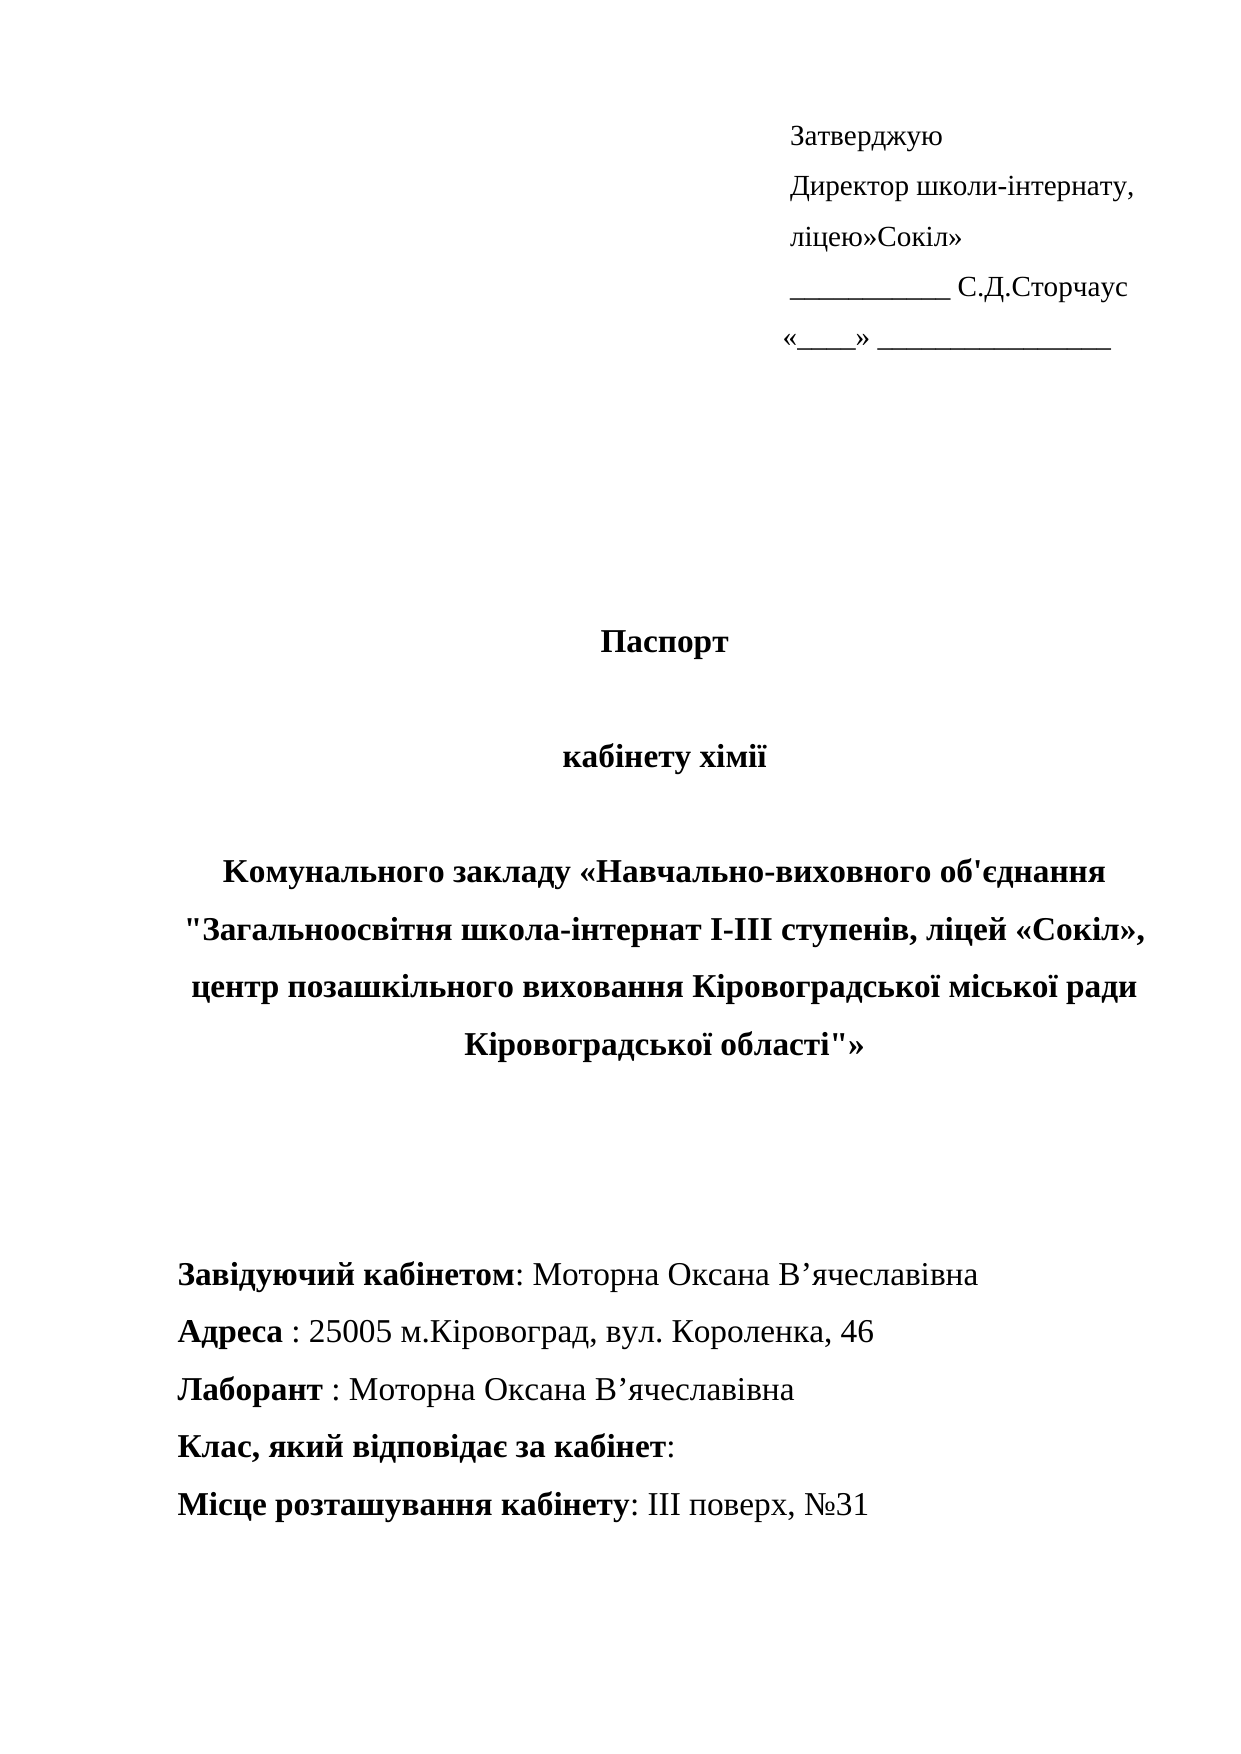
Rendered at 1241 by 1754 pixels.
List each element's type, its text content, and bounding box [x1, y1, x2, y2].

text Паспорт [177, 621, 1152, 659]
text Місце розташування кабінету: ІІІ поверх, №31 [177, 1484, 1152, 1522]
text Kомунального закладу «Навчально-виховного об'єднання "Загальноосвітня школа-інтернат І-ІІІ ступенів, ліцей «Сокіл», центр позашкільного виховання Кіровоградської міської ради Кіровоградської області"» [177, 851, 1152, 1062]
text кабінету хімії [177, 736, 1152, 774]
text Завідуючий кабінетом: Моторна Оксана В’ячеславівна [177, 1254, 1152, 1292]
text Директор школи-інтернату, [177, 168, 1152, 202]
text Затверджую [177, 118, 1152, 152]
text Адреса : 25005 м.Кіровоград, вул. Короленка, 46 [177, 1311, 1152, 1349]
text Лаборант : Моторна Оксана В’ячеславівна [177, 1369, 1152, 1407]
text ліцею»Сокіл» [177, 219, 1152, 252]
text ___________ С.Д.Сторчаус [177, 269, 1152, 303]
text Клас, який відповідає за кабінет: [177, 1426, 1152, 1464]
text «____» ________________ [177, 319, 1152, 353]
